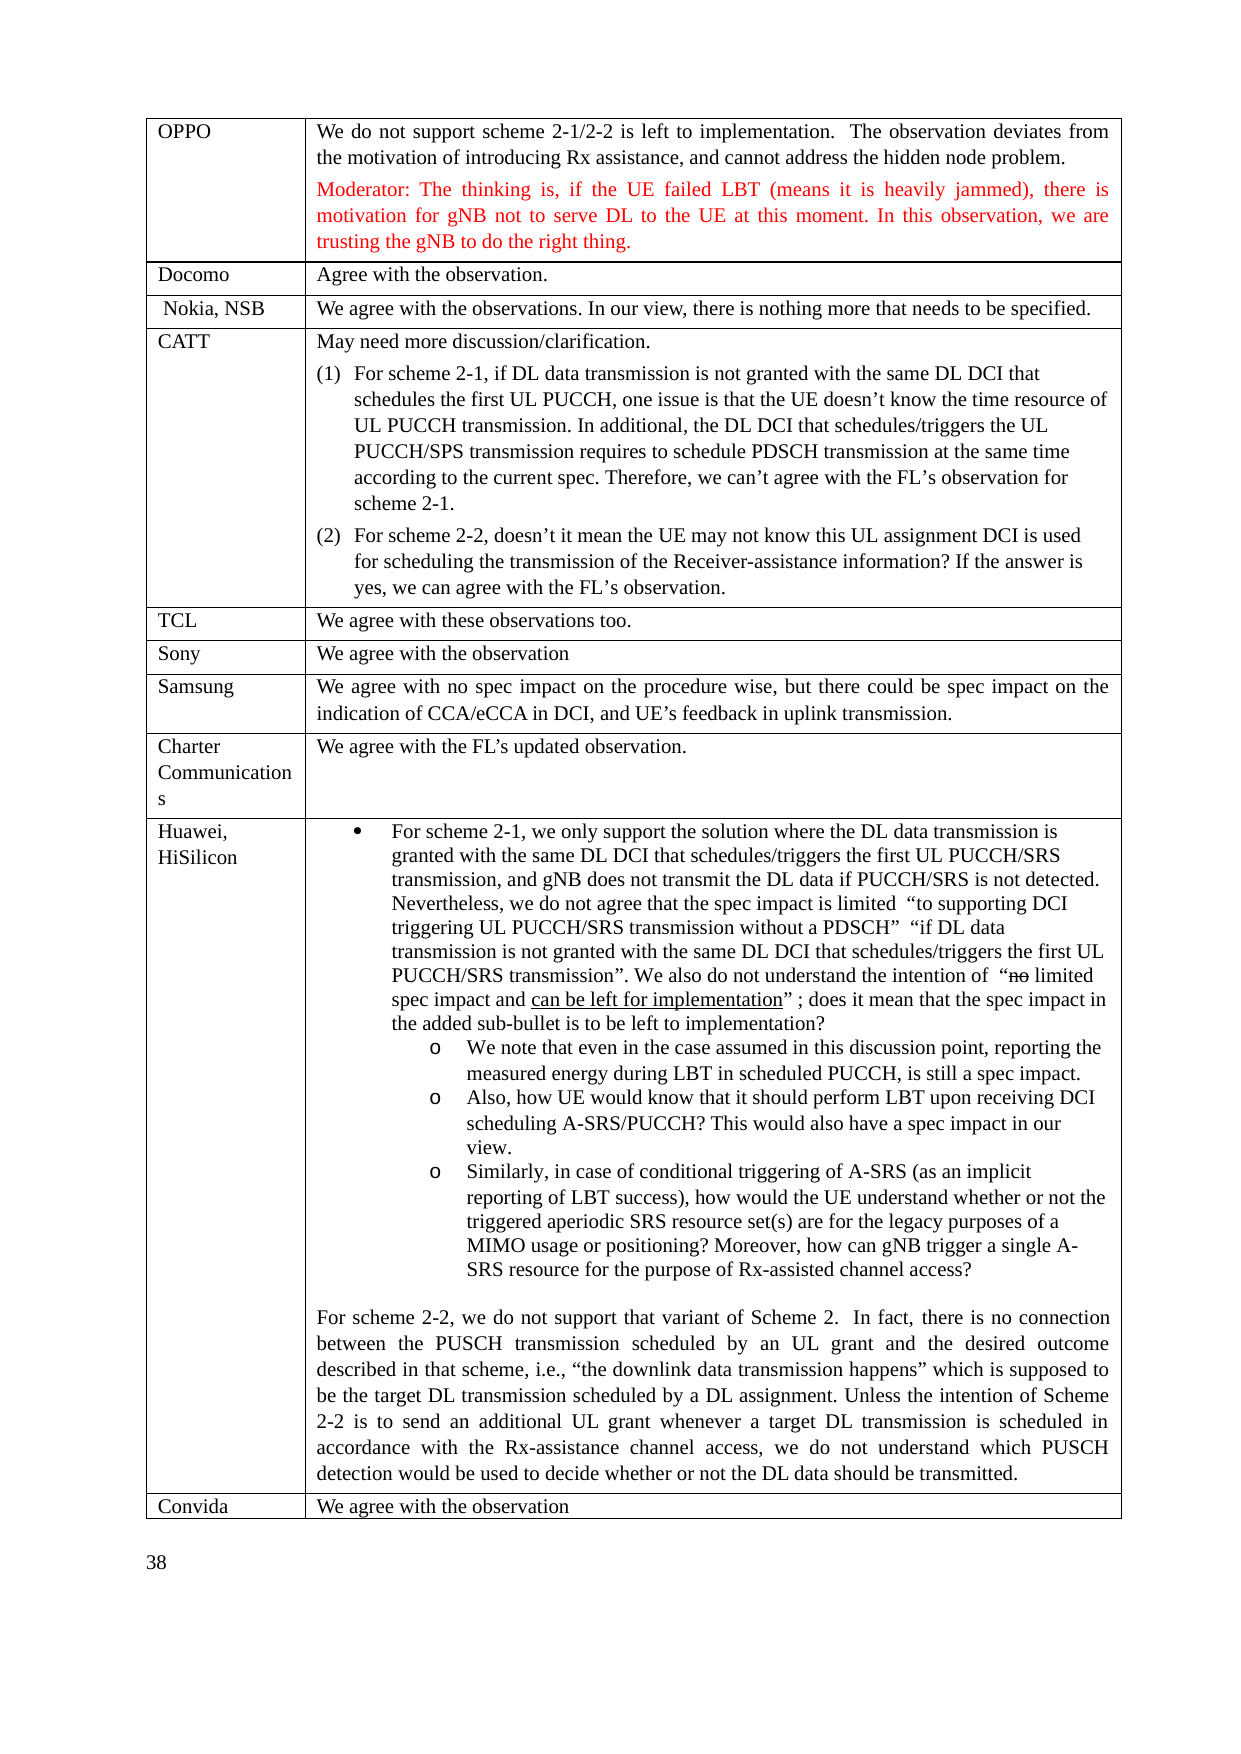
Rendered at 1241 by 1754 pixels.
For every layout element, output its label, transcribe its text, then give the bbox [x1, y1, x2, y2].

table_cell Sony [147, 641, 305, 673]
table_cell TCL [147, 608, 305, 640]
table_cell We agree with the observation [306, 641, 1121, 673]
table_cell Huawei, HiSilicon [147, 819, 305, 1493]
table_cell Samsung [147, 675, 305, 733]
table_cell OPPO [147, 119, 305, 261]
table_cell Agree with the observation. [306, 263, 1121, 294]
table_cell May need more discussion/clarification. For scheme 2-1, if DL data transmission is not granted with the same DL DCI that schedules the first UL PUCCH, one issue is that the UE doesn’t know the time resource of UL PUCCH transmission. In additional, the DL DCI that schedules/triggers the UL PUCCH/SPS transmission requires to schedule PDSCH transmission at the same time according to the current spec. Therefore, we can’t agree with the FL’s observation for scheme 2-1. For scheme 2-2, doesn’t it mean the UE may not know this UL assignment DCI is used for scheduling the transmission of the Receiver-assistance information? If the answer is yes, we can agree with the FL’s observation. [306, 329, 1121, 607]
table_cell We agree with the FL’s updated observation. [306, 734, 1121, 818]
table_cell We agree with no spec impact on the procedure wise, but there could be spec impact on the indication of CCA/eCCA in DCI, and UE’s feedback in uplink transmission. [306, 675, 1121, 733]
table_cell Docomo [147, 263, 305, 294]
table_cell For scheme 2-1, we only support the solution where the DL data transmission is granted with the same DL DCI that schedules/triggers the first UL PUCCH/SRS transmission, and gNB does not transmit the DL data if PUCCH/SRS is not detected. Nevertheless, we do not agree that the spec impact is limited “to supporting DCI triggering UL PUCCH/SRS transmission without a PDSCH” “if DL data transmission is not granted with the same DL DCI that schedules/triggers the first UL PUCCH/SRS transmission”. We also do not understand the intention of “no limited spec impact and can be left for implementation” ; does it mean that the spec impact in the added sub-bullet is to be left to implementation? We note that even in the case assumed in this discussion point, reporting the measured energy during LBT in scheduled PUCCH, is still a spec impact. Also, how UE would know that it should perform LBT upon receiving DCI scheduling A-SRS/PUCCH? This would also have a spec impact in our view. Similarly, in case of conditional triggering of A-SRS (as an implicit reporting of LBT success), how would the UE understand whether or not the triggered aperiodic SRS resource set(s) are for the legacy purposes of a MIMO usage or positioning? Moreover, how can gNB trigger a single A-SRS resource for the purpose of Rx-assisted channel access? For scheme 2-2, we do not support that variant of Scheme 2. In fact, there is no connection between the PUSCH transmission scheduled by an UL grant and the desired outcome described in that scheme, i.e., “the downlink data transmission happens” which is supposed to be the target DL transmission scheduled by a DL assignment. Unless the intention of Scheme 2-2 is to send an additional UL grant whenever a target DL transmission is scheduled in accordance with the Rx-assistance channel access, we do not understand which PUSCH detection would be used to decide whether or not the DL data should be transmitted. [306, 819, 1121, 1493]
table_cell Convida Wireless [147, 1494, 305, 1518]
table_cell Charter Communications [147, 734, 305, 818]
table_cell We agree with the observations. In our view, there is nothing more that needs to be specified. [306, 296, 1121, 328]
table_cell We agree with these observations too. [306, 608, 1121, 640]
table_cell We do not support scheme 2-1/2-2 is left to implementation. The observation deviates from the motivation of introducing Rx assistance, and cannot address the hidden node problem. Moderator: The thinking is, if the UE failed LBT (means it is heavily jammed), there is motivation for gNB not to serve DL to the UE at this moment. In this observation, we are trusting the gNB to do the right thing. [306, 119, 1121, 261]
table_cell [306, 1494, 1121, 1518]
table_cell Nokia, NSB [147, 296, 305, 328]
table_cell CATT [147, 329, 305, 607]
